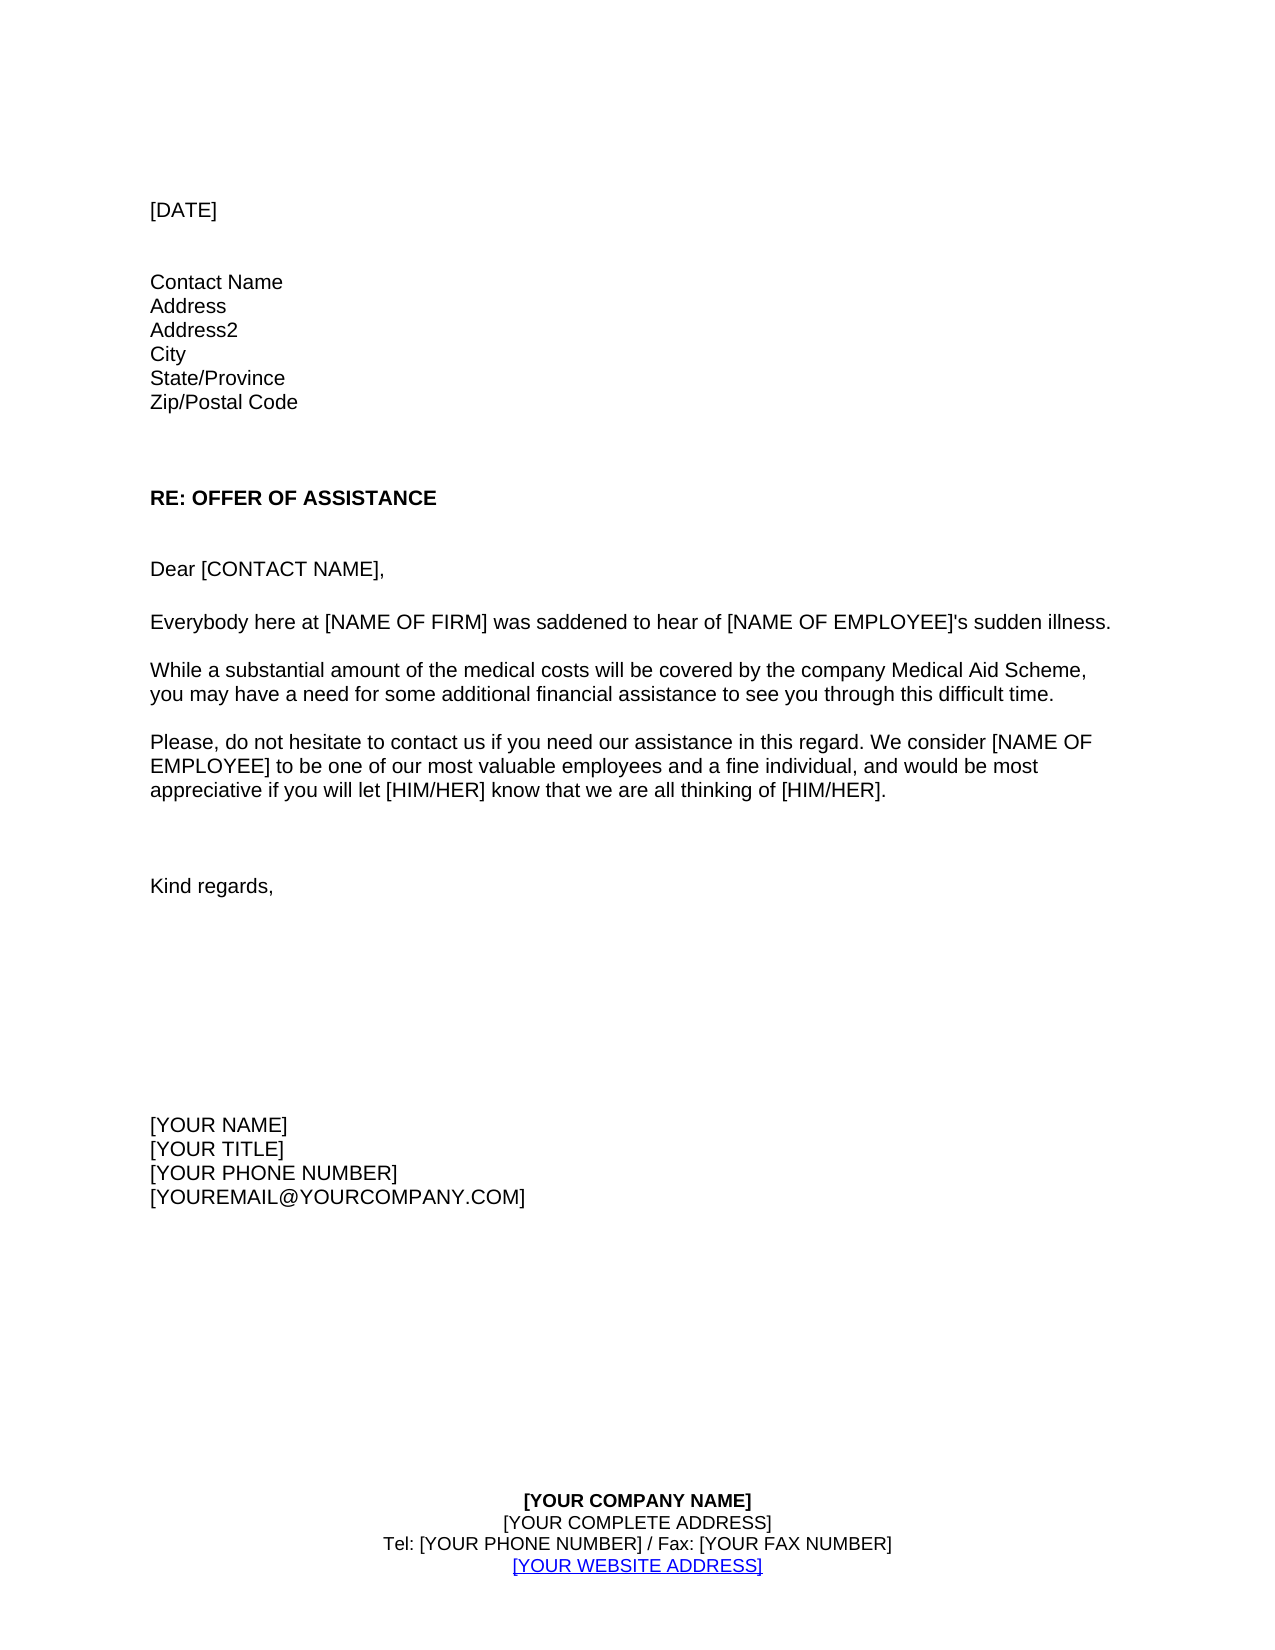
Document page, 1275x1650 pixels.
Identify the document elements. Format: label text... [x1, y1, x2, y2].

text City [150, 342, 1125, 366]
text Everybody here at [NAME OF FIRM] was saddened to hear of [NAME OF EMPLOYEE]'s sudden illness. [150, 610, 1125, 634]
text Zip/Postal Code [150, 389, 1125, 413]
text [DATE] [150, 198, 1125, 222]
text Address [150, 294, 1125, 318]
text [YOUREMAIL@YOURCOMPANY.COM] [150, 1185, 1125, 1209]
text State/Province [150, 366, 1125, 389]
text Dear [CONTACT NAME], [150, 509, 1125, 581]
text [YOUR TITLE] [150, 1137, 1125, 1161]
text [YOUR NAME] [150, 1113, 1125, 1137]
text Address2 [150, 318, 1125, 342]
text Please, do not hesitate to contact us if you need our assistance in this regard. We consider [NAME OF EMPLOYEE] to be one of our most valuable employees and a fine individual, and would be most appreciative if you will let [HIM/HER] know that we are all thinking of [HIM/HER]. [150, 730, 1125, 802]
text RE: OFFER OF ASSISTANCE [150, 485, 1125, 509]
text Contact Name [150, 270, 1125, 294]
text [YOUR PHONE NUMBER] [150, 1161, 1125, 1185]
text While a substantial amount of the medical costs will be covered by the company Medical Aid Scheme, you may have a need for some additional financial assistance to see you through this difficult time. [150, 658, 1125, 706]
text Kind regards, [150, 873, 1125, 897]
